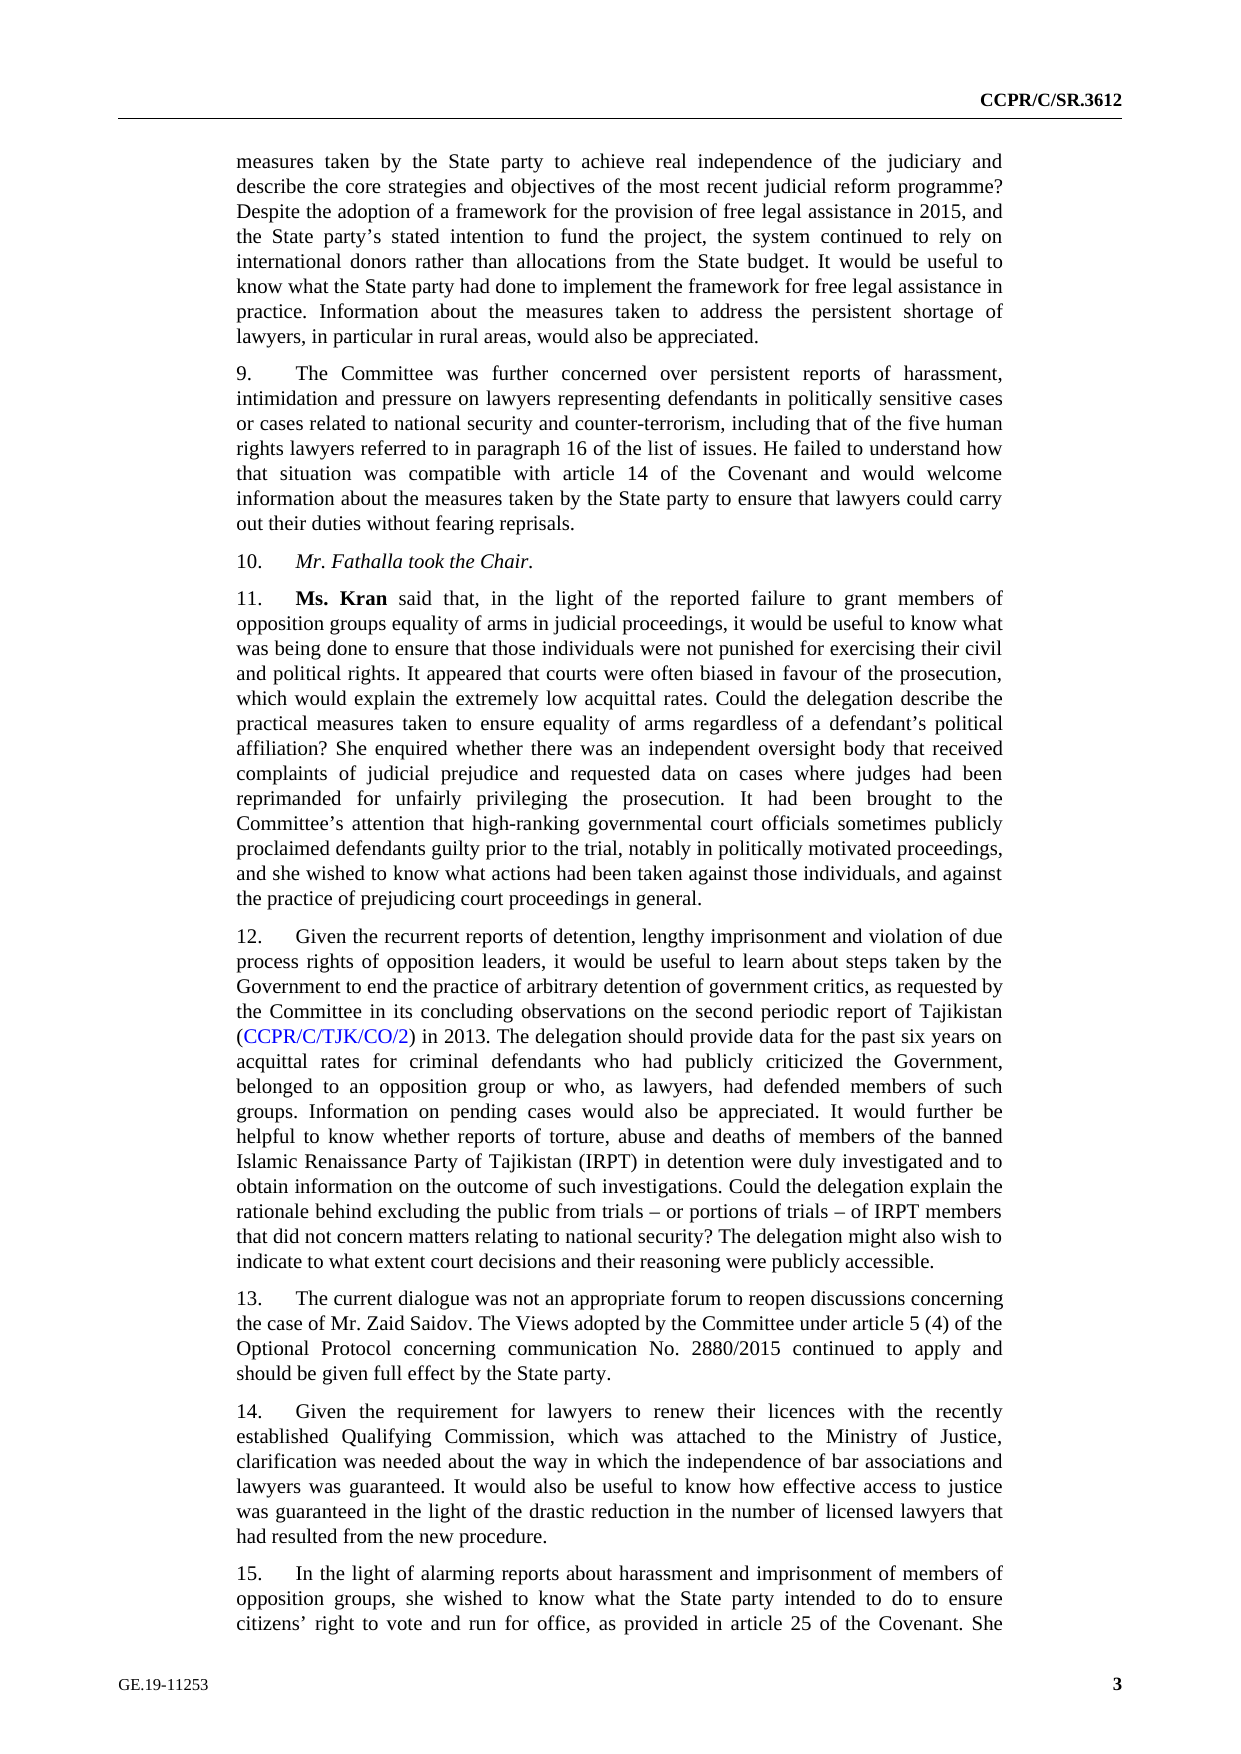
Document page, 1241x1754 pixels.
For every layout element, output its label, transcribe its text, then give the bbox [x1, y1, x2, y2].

list 10. Mr. Fathalla took the Chair. [236, 548, 1004, 573]
list 13. The current dialogue was not an appropriate forum to reopen discussions concerning the case of Mr. Zaid Saidov. The Views adopted by the Committee under article 5 (4) of the Optional Protocol concerning communication No. 2880/2015 continued to apply and should be given full effect by the State party. [236, 1285, 1004, 1385]
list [236, 148, 1004, 348]
list 11. Ms. Kran said that, in the light of the reported failure to grant members of opposition groups equality of arms in judicial proceedings, it would be useful to know what was being done to ensure that those individuals were not punished for exercising their civil and political rights. It appeared that courts were often biased in favour of the prosecution, which would explain the extremely low acquittal rates. Could the delegation describe the practical measures taken to ensure equality of arms regardless of a defendant’s political affiliation? She enquired whether there was an independent oversight body that received complaints of judicial prejudice and requested data on cases where judges had been reprimanded for unfairly privileging the prosecution. It had been brought to the Committee’s attention that high-ranking governmental court officials sometimes publicly proclaimed defendants guilty prior to the trial, notably in politically motivated proceedings, and she wished to know what actions had been taken against those individuals, and against the practice of prejudicing court proceedings in general. [236, 585, 1004, 910]
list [236, 1560, 1004, 1635]
list 9. The Committee was further concerned over persistent reports of harassment, intimidation and pressure on lawyers representing defendants in politically sensitive cases or cases related to national security and counter-terrorism, including that of the five human rights lawyers referred to in paragraph 16 of the list of issues. He failed to understand how that situation was compatible with article 14 of the Covenant and would welcome information about the measures taken by the State party to ensure that lawyers could carry out their duties without fearing reprisals. [236, 360, 1004, 535]
list 12. Given the recurrent reports of detention, lengthy imprisonment and violation of due process rights of opposition leaders, it would be useful to learn about steps taken by the Government to end the practice of arbitrary detention of government critics, as requested by the Committee in its concluding observations on the second periodic report of Tajikistan (CCPR/C/TJK/CO/2) in 2013. The delegation should provide data for the past six years on acquittal rates for criminal defendants who had publicly criticized the Government, belonged to an opposition group or who, as lawyers, had defended members of such groups. Information on pending cases would also be appreciated. It would further be helpful to know whether reports of torture, abuse and deaths of members of the banned Islamic Renaissance Party of Tajikistan (IRPT) in detention were duly investigated and to obtain information on the outcome of such investigations. Could the delegation explain the rationale behind excluding the public from trials – or portions of trials – of IRPT members that did not concern matters relating to national security? The delegation might also wish to indicate to what extent court decisions and their reasoning were publicly accessible. [236, 923, 1004, 1273]
list 14. Given the requirement for lawyers to renew their licences with the recently established Qualifying Commission, which was attached to the Ministry of Justice, clarification was needed about the way in which the independence of bar associations and lawyers was guaranteed. It would also be useful to know how effective access to justice was guaranteed in the light of the drastic reduction in the number of licensed lawyers that had resulted from the new procedure. [236, 1398, 1004, 1548]
